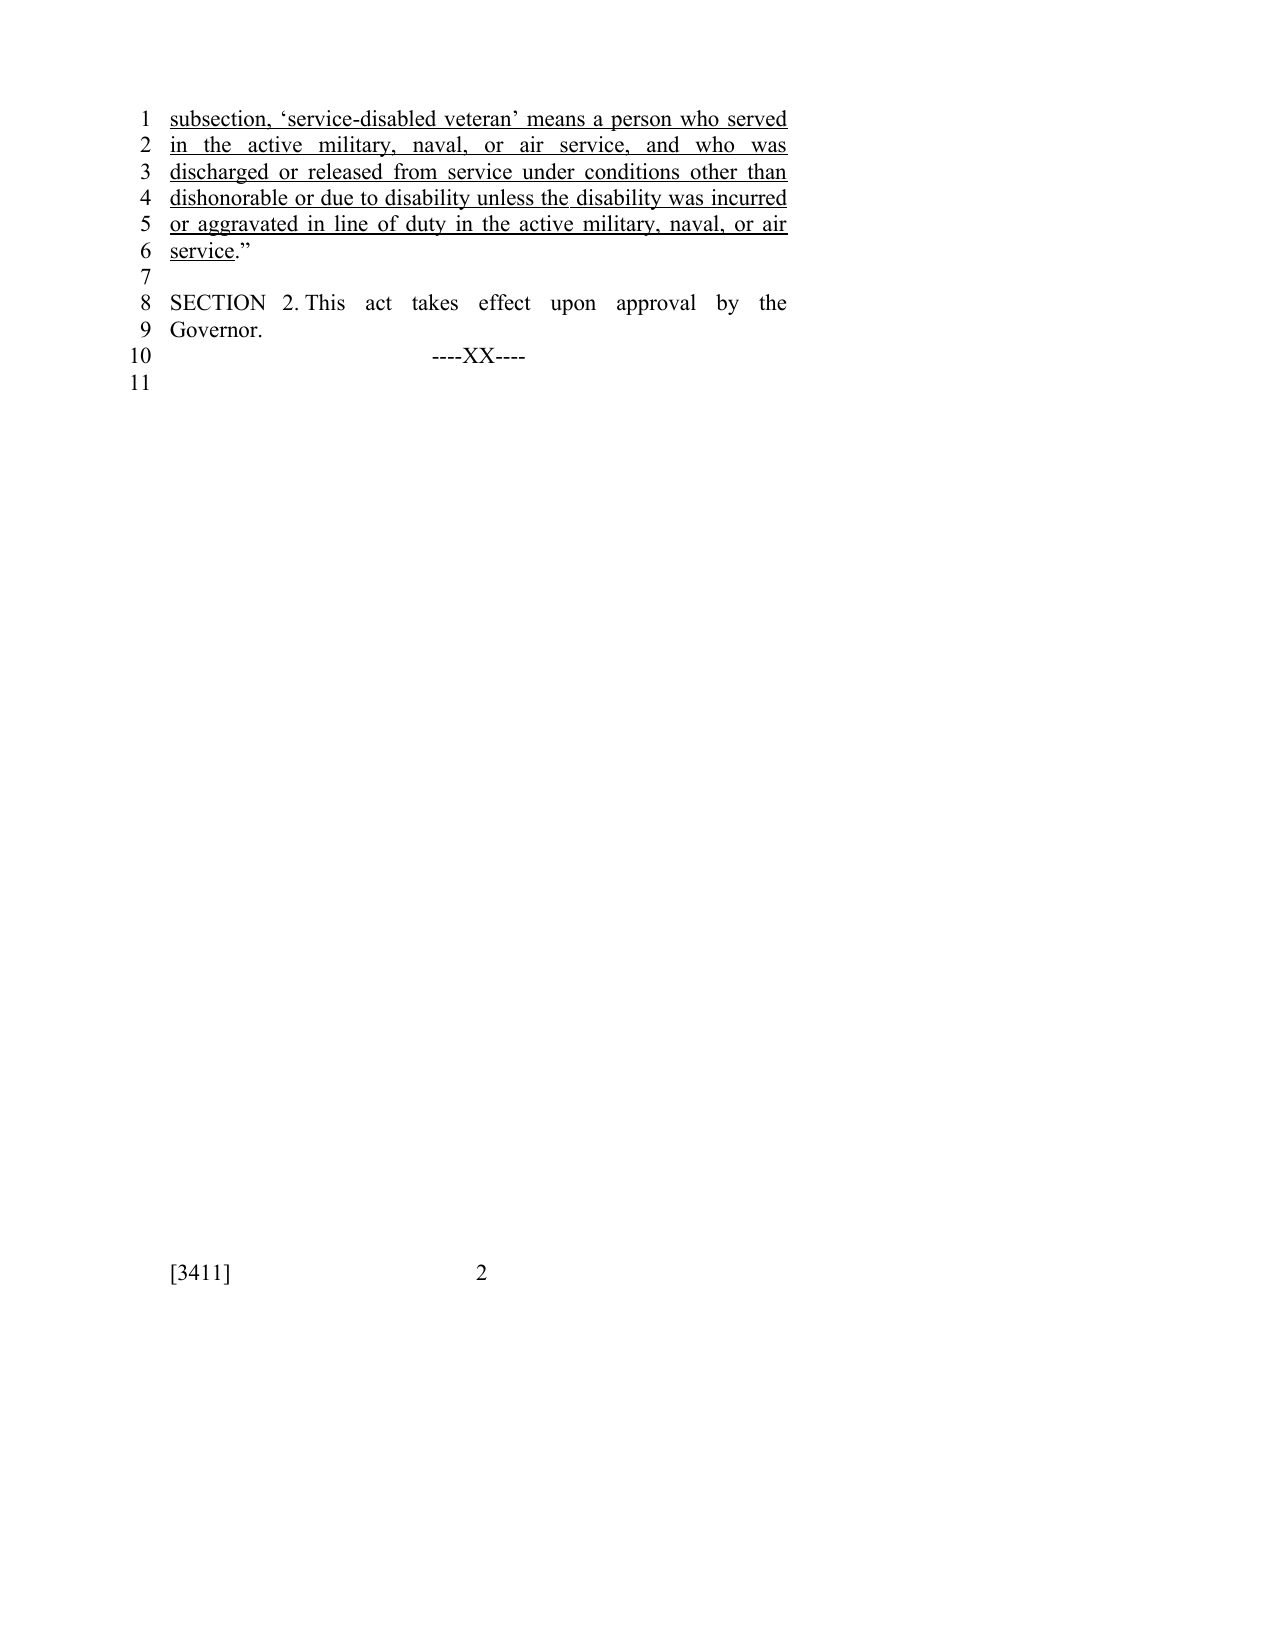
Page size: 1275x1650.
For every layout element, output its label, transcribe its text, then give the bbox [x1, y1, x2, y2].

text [169, 208, 787, 233]
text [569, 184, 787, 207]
text ----XX---- [169, 342, 787, 368]
text SECTION 2. This act takes effect upon approval by the Governor. [169, 289, 787, 342]
